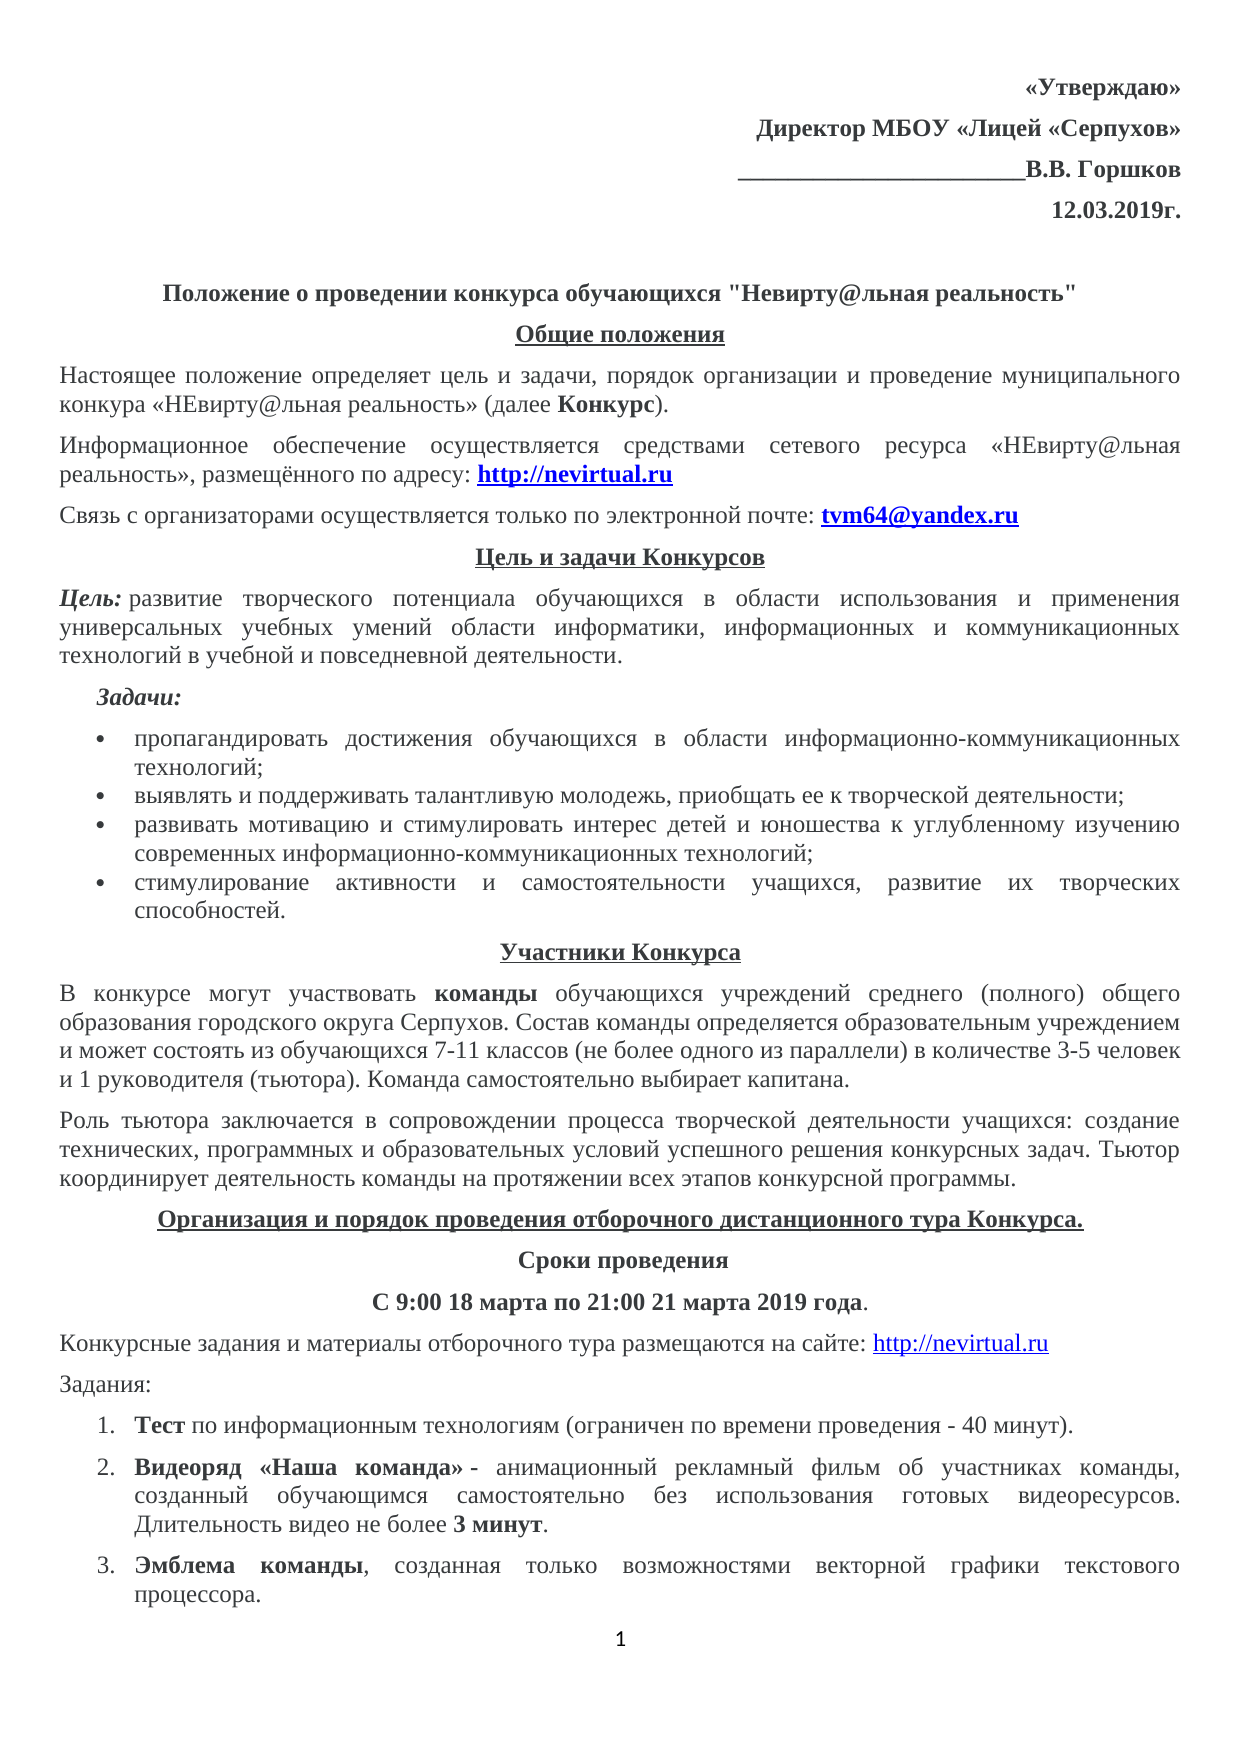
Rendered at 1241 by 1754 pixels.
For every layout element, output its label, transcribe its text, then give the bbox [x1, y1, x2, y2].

text «Утверждаю» [59, 72, 1181, 100]
text С 9:00 18 марта по 21:00 21 марта 2019 года. [59, 1287, 1181, 1315]
list Эмблема команды, созданная только возможностями векторной графики текстового процессора. [97, 1550, 1181, 1608]
list Тест по информационным технологиям (ограничен по времени проведения - 40 минут). [97, 1410, 1181, 1439]
text Задания: [59, 1369, 1181, 1398]
text Цель и задачи Конкурсов [59, 542, 1181, 570]
text _______________________В.В. Горшков [59, 154, 1181, 183]
text Положение о проведении конкурса обучающихся "Невирту@льная реальность" [59, 278, 1181, 307]
text Сроки проведения [59, 1245, 1181, 1274]
text Задачи: [59, 682, 1181, 710]
text Общие положения [59, 319, 1181, 348]
list выявлять и поддерживать талантливую молодежь, приобщать ее к творческой деятельности; [97, 780, 1181, 809]
text Цель: развитие творческого потенциала обучающихся в области использования и применения универсальных учебных умений области информатики, информационных и коммуникационных технологий в учебной и повседневной деятельности. [59, 583, 1181, 669]
list стимулирование активности и самостоятельности учащихся, развитие их творческих способностей. [97, 867, 1181, 924]
list Видеоряд «Наша команда» - анимационный рекламный фильм об участниках команды, созданный обучающимся самостоятельно без использования готовых видеоресурсов. Длительность видео не более 3 минут. [97, 1452, 1181, 1538]
list развивать мотивацию и стимулировать интерес детей и юношества к углубленному изучению современных информационно-коммуникационных технологий; [97, 809, 1181, 867]
text Роль тьютора заключается в сопровождении процесса творческой деятельности учащихся: создание технических, программных и образовательных условий успешного решения конкурсных задач. Тьютор координирует деятельность команды на протяжении всех этапов конкурсной программы. [59, 1105, 1181, 1192]
text 12.03.2019г. [59, 195, 1181, 224]
text Организация и порядок проведения отборочного дистанционного тура Конкурса. [59, 1204, 1181, 1233]
list пропагандировать достижения обучающихся в области информационно-коммуникационных технологий; [97, 723, 1181, 780]
text Участники Конкурса [59, 937, 1181, 965]
text Конкурсные задания и материалы отборочного тура размещаются на сайте: http://nevirtual.ru [59, 1328, 1181, 1357]
text Связь с организаторами осуществляется только по электронной почте: tvm64@yandex.ru [59, 500, 1181, 529]
text Информационное обеспечение осуществляется средствами сетевого ресурса «НЕвирту@льная реальность», размещённого по адресу: http://nevirtual.ru [59, 430, 1181, 488]
text В конкурсе могут участвовать команды обучающихся учреждений среднего (полного) общего образования городского округа Серпухов. Состав команды определяется образовательным учреждением и может состоять из обучающихся 7-11 классов (не более одного из параллели) в количестве 3-5 человек и 1 руководителя (тьютора). Команда самостоятельно выбирает капитана. [59, 978, 1181, 1093]
text Директор МБОУ «Лицей «Серпухов» [59, 113, 1181, 142]
text Настоящее положение определяет цель и задачи, порядок организации и проведение муниципального конкура «НЕвирту@льная реальность» (далее Конкурс). [59, 360, 1181, 418]
